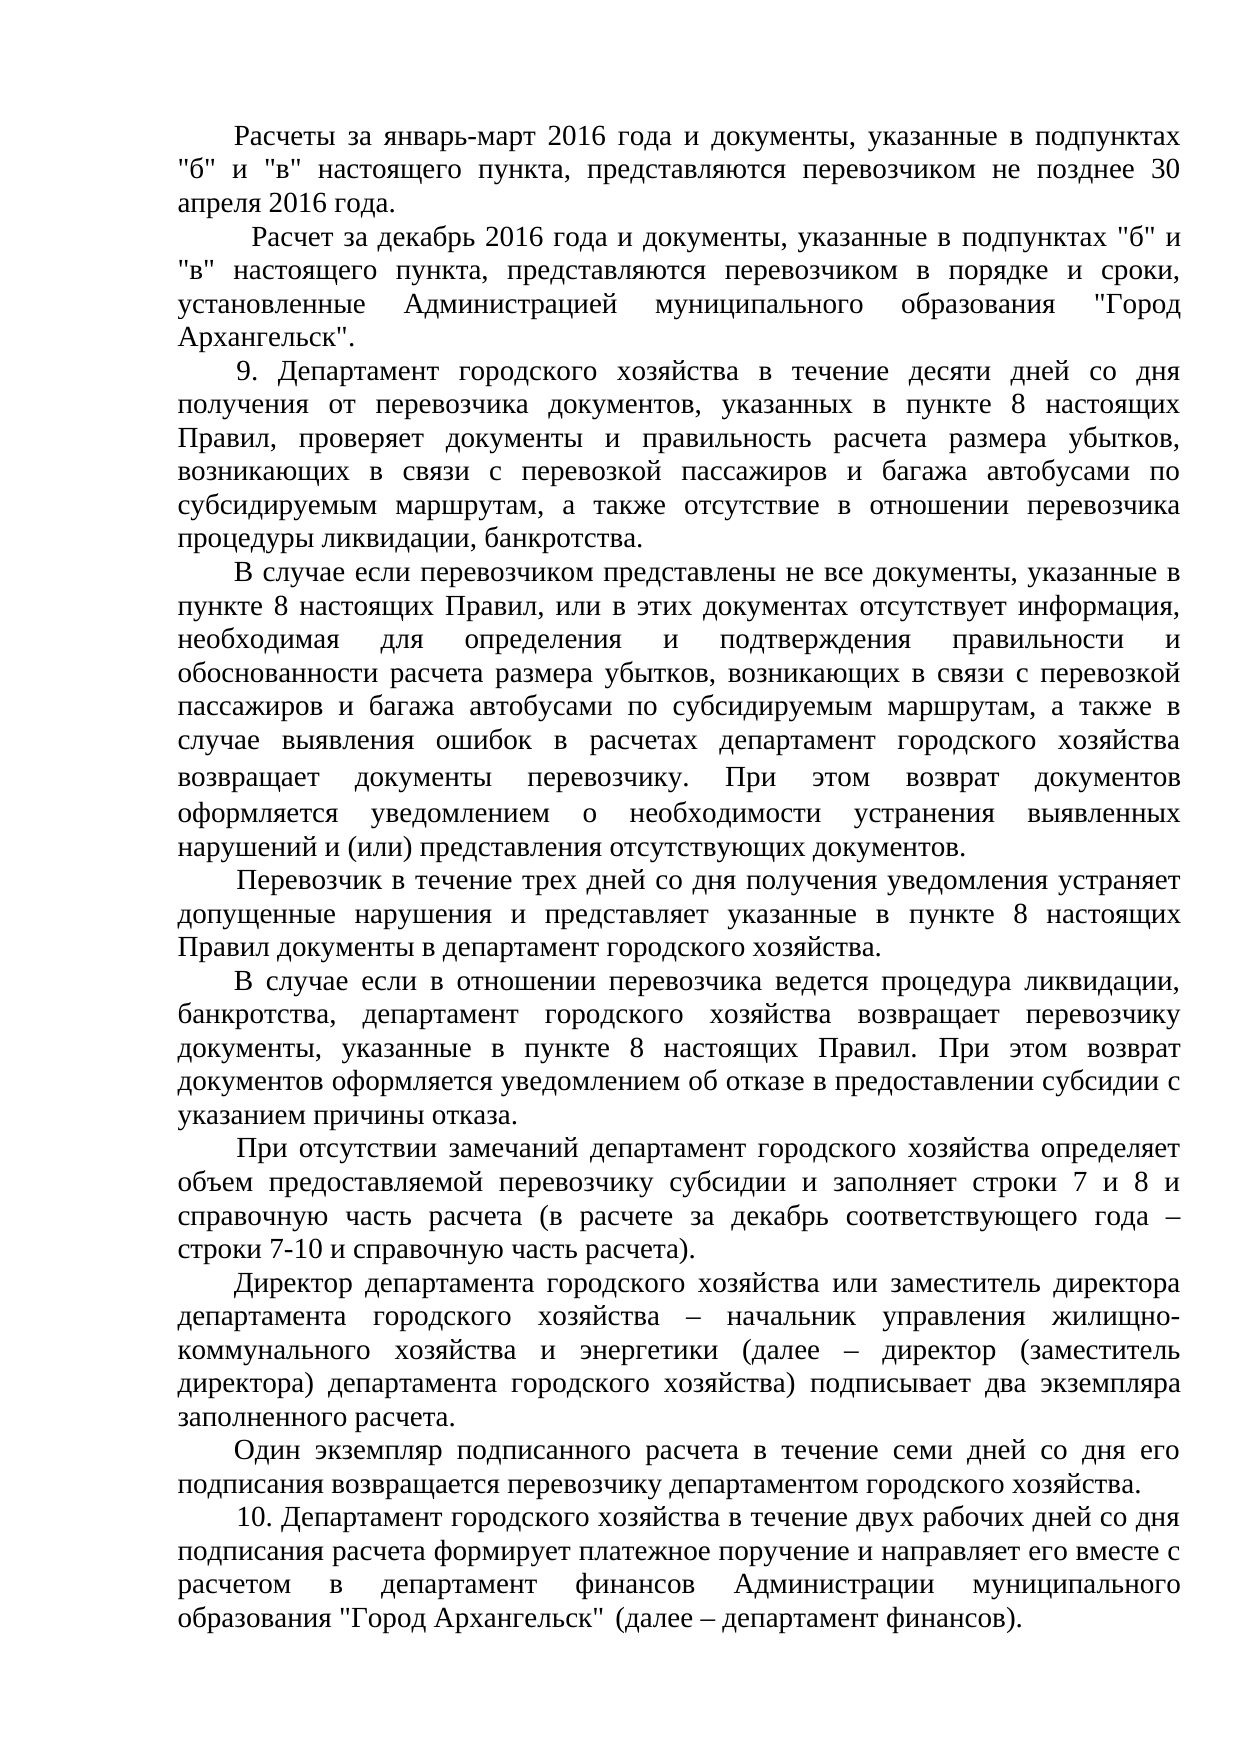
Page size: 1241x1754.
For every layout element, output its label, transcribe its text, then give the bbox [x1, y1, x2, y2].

text Перевозчик в течение трех дней со дня получения уведомления устраняет допущенные нарушения и представляет указанные в пункте 8 настоящих Правил документы в департамент городского хозяйства. [177, 862, 1181, 963]
text Расчеты за январь-март 2016 года и документы, указанные в подпунктах "б" и "в" настоящего пункта, представляются перевозчиком не позднее 30 апреля 2016 года. [177, 118, 1181, 219]
text Директор департамента городского хозяйства или заместитель директора департамента городского хозяйства – начальник управления жилищно-коммунального хозяйства и энергетики (далее – директор (заместитель директора) департамента городского хозяйства) подписывает два экземпляра заполненного расчета. [177, 1265, 1181, 1432]
text 10. Департамент городского хозяйства в течение двух рабочих дней со дня подписания расчета формирует платежное поручение и направляет его вместе с расчетом в департамент финансов Администрации муниципального образования "Город Архангельск" (далее – департамент финансов). [177, 1499, 1181, 1634]
text В случае если в отношении перевозчика ведется процедура ликвидации, банкротства, департамент городского хозяйства возвращает перевозчику документы, указанные в пункте 8 настоящих Правил. При этом возврат документов оформляется уведомлением об отказе в предоставлении субсидии с указанием причины отказа. [177, 963, 1181, 1131]
text В случае если перевозчиком представлены не все документы, указанные в пункте 8 настоящих Правил, или в этих документах отсутствует информация, необходимая для определения и подтверждения правильности и обоснованности расчета размера убытков, возникающих в связи с перевозкой пассажиров и багажа автобусами по субсидируемым маршрутам, а также в случае выявления ошибок в расчетах департамент городского хозяйства возвращает документы перевозчику. При этом возврат документов оформляется уведомлением о необходимости устранения выявленных нарушений и (или) представления отсутствующих документов. [177, 554, 1181, 862]
text При отсутствии замечаний департамент городского хозяйства определяет объем предоставляемой перевозчику субсидии и заполняет строки 7 и 8 и справочную часть расчета (в расчете за декабрь соответствующего года – строки 7-10 и справочную часть расчета). [177, 1131, 1181, 1265]
text Расчет за декабрь 2016 года и документы, указанные в подпунктах "б" и "в" настоящего пункта, представляются перевозчиком в порядке и сроки, установленные Администрацией муниципального образования "Город Архангельск". [177, 219, 1181, 353]
text 9. Департамент городского хозяйства в течение десяти дней со дня получения от перевозчика документов, указанных в пункте 8 настоящих Правил, проверяет документы и правильность расчета размера убытков, возникающих в связи с перевозкой пассажиров и багажа автобусами по субсидируемым маршрутам, а также отсутствие в отношении перевозчика процедуры ликвидации, банкротства. [177, 353, 1181, 554]
text Один экземпляр подписанного расчета в течение семи дней со дня его подписания возвращается перевозчику департаментом городского хозяйства. [177, 1432, 1181, 1499]
